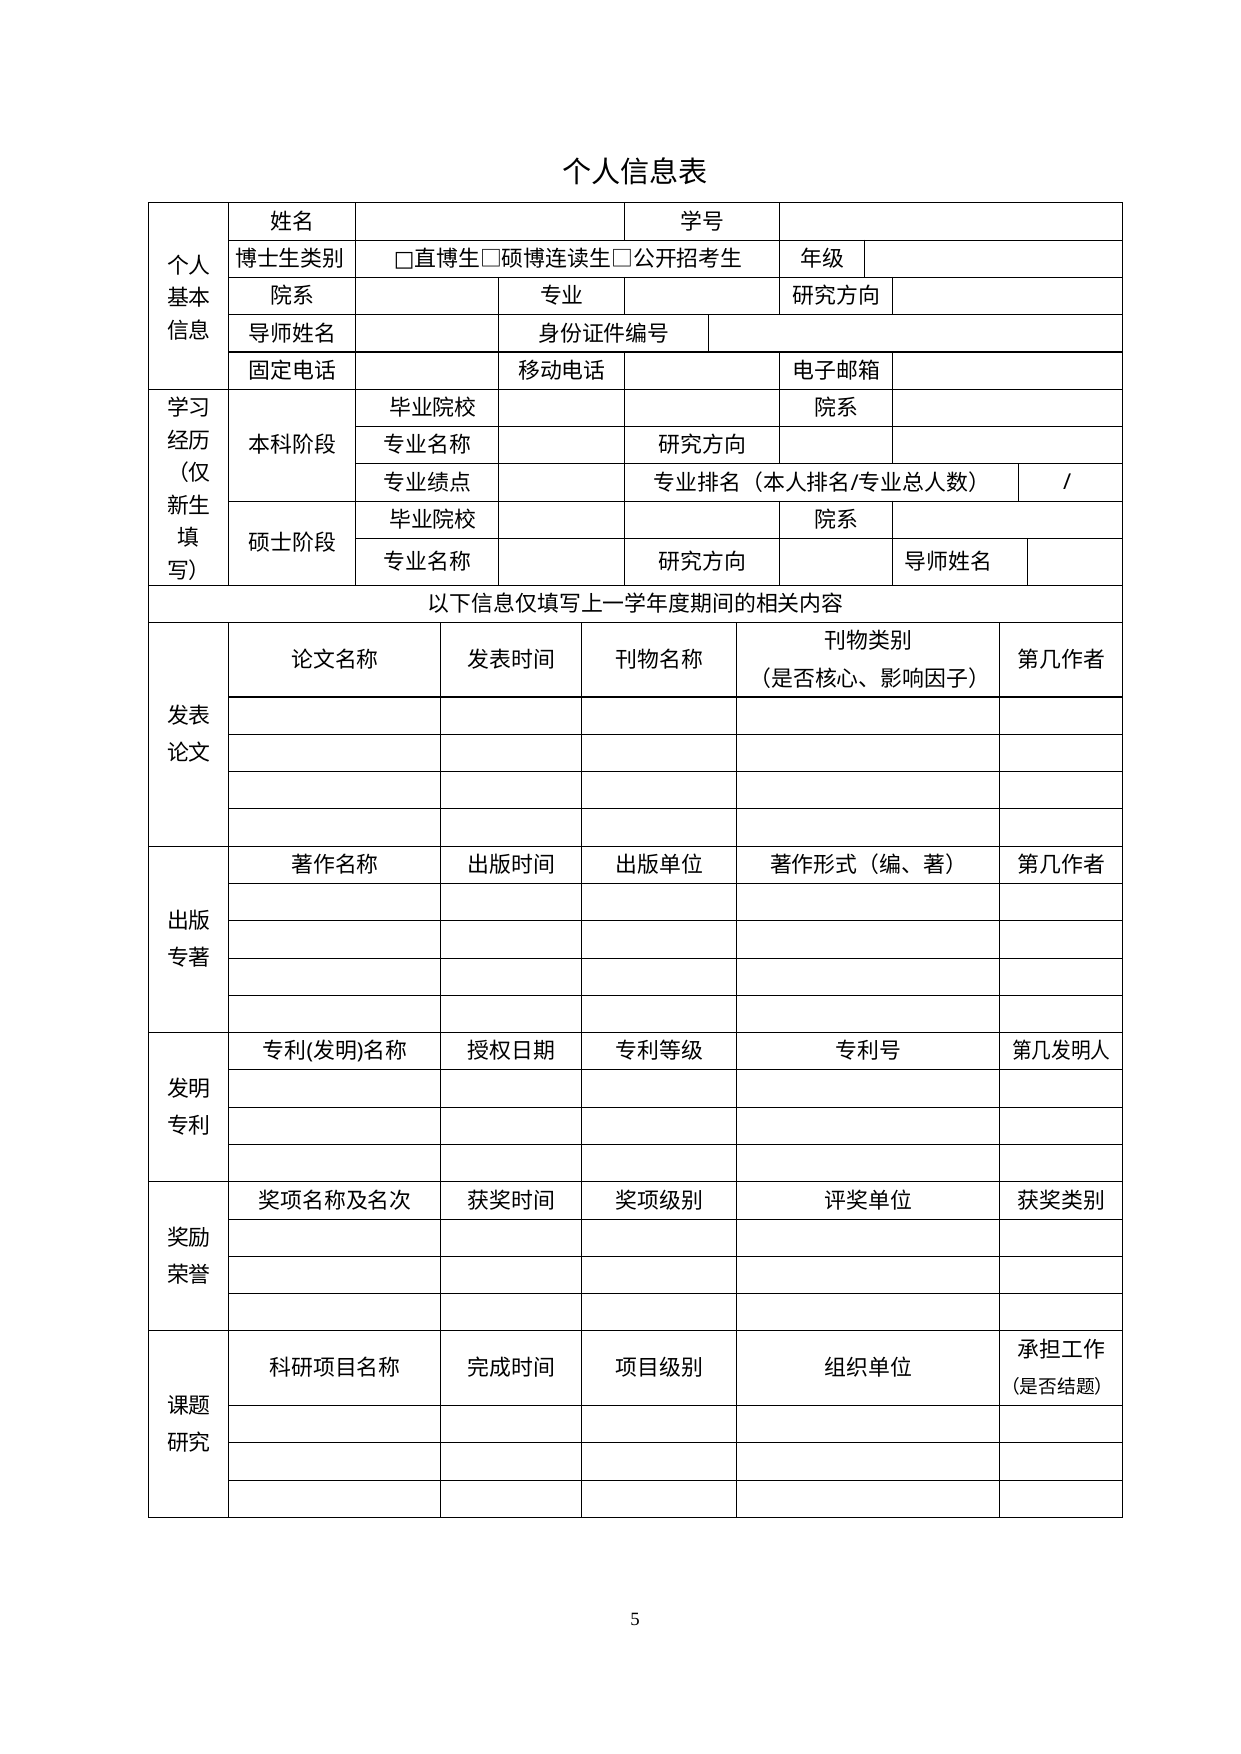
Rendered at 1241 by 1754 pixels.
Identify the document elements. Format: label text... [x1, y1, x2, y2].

table_cell 专业排名（本人排名/专业总人数） [625, 464, 1018, 501]
table_cell 刊物名称 [582, 623, 736, 696]
table_cell [441, 1481, 581, 1517]
table_cell [709, 315, 1122, 351]
table_cell [737, 1145, 999, 1181]
table_cell [582, 884, 736, 920]
table_cell [625, 353, 779, 389]
table_cell [441, 921, 581, 957]
table_header [356, 203, 624, 239]
table_cell [582, 1257, 736, 1293]
table_cell 论文名称 [229, 623, 440, 696]
table_cell [229, 884, 440, 920]
table_cell [229, 1481, 440, 1517]
table_header 姓名 [229, 203, 355, 239]
table_cell 评奖单位 [737, 1182, 999, 1218]
table_cell 出版单位 [582, 847, 736, 883]
table_cell [737, 1108, 999, 1144]
table_cell [1000, 1108, 1122, 1144]
table_cell 电子邮箱 [780, 353, 892, 389]
table_cell 移动电话 [499, 353, 624, 389]
table_cell [582, 1108, 736, 1144]
table_cell 毕业院校 [356, 390, 498, 426]
table_cell [582, 698, 736, 734]
table_cell [1000, 1220, 1122, 1256]
table_cell [582, 959, 736, 995]
table_cell 获奖时间 [441, 1182, 581, 1218]
table_cell 院系 [780, 390, 892, 426]
table_cell [1000, 959, 1122, 995]
table_cell [780, 539, 892, 585]
table_cell 发表时间 [441, 623, 581, 696]
table_cell [229, 1257, 440, 1293]
table_cell 导师姓名 [893, 539, 1027, 585]
table_cell 科研项目名称 [229, 1331, 440, 1405]
table_cell [499, 464, 624, 501]
table_cell 年级 [780, 241, 864, 277]
table_cell [893, 353, 1122, 389]
table_cell [441, 884, 581, 920]
table_cell 硕士阶段 [229, 502, 355, 585]
table_cell [229, 996, 440, 1032]
table_cell [737, 996, 999, 1032]
table_cell 奖项名称及名次 [229, 1182, 440, 1218]
table_cell 以下信息仅填写上一学年度期间的相关内容 [149, 586, 1122, 622]
table_cell 奖项级别 [582, 1182, 736, 1218]
table_cell 毕业院校 [356, 502, 498, 538]
table_cell [737, 735, 999, 771]
table_cell [229, 809, 440, 846]
table_cell [737, 809, 999, 846]
table_cell [441, 1294, 581, 1330]
text 个人信息表 [148, 137, 1122, 202]
table_cell [499, 502, 624, 538]
table_cell [1000, 698, 1122, 734]
table_cell [1000, 1257, 1122, 1293]
table_cell [737, 1443, 999, 1479]
table_cell 专利等级 [582, 1033, 736, 1069]
table_cell [356, 315, 498, 351]
table_cell [893, 390, 1122, 426]
table_cell [582, 1070, 736, 1107]
table_cell 课题研究 [149, 1331, 228, 1517]
table_header [780, 203, 1122, 239]
table_cell [582, 1145, 736, 1181]
table_cell [441, 1220, 581, 1256]
table_cell [229, 735, 440, 771]
table_cell [893, 427, 1122, 463]
table_cell 奖励荣誉 [149, 1182, 228, 1330]
table_cell [1000, 772, 1122, 808]
table_cell 专利号 [737, 1033, 999, 1069]
table_cell [737, 1070, 999, 1107]
table_cell [582, 809, 736, 846]
table_cell [441, 809, 581, 846]
table_cell [737, 921, 999, 957]
table_cell 项目级别 [582, 1331, 736, 1405]
table_cell [441, 959, 581, 995]
table_cell [893, 502, 1122, 538]
table_cell [229, 1443, 440, 1479]
table_cell 专业名称 [356, 539, 498, 585]
table_cell 刊物类别 （是否核心、影响因子） [737, 623, 999, 696]
table_cell [1000, 809, 1122, 846]
table_cell [1028, 539, 1122, 585]
table_cell 完成时间 [441, 1331, 581, 1405]
table_cell [582, 1294, 736, 1330]
table_cell 发表论文 [149, 623, 228, 846]
table_cell [229, 1108, 440, 1144]
table_cell [1000, 996, 1122, 1032]
table_cell [356, 278, 498, 314]
table_cell [441, 735, 581, 771]
table_cell 承担工作 （是否结题） [1000, 1331, 1122, 1405]
table_cell [229, 1220, 440, 1256]
table_cell [737, 1294, 999, 1330]
table_cell [229, 1294, 440, 1330]
table_cell [737, 698, 999, 734]
table_cell 院系 [780, 502, 892, 538]
table_cell 专业绩点 [356, 464, 498, 501]
table_cell 研究方向 [625, 539, 779, 585]
table_cell [229, 921, 440, 957]
table_cell [229, 698, 440, 734]
table_cell [1000, 735, 1122, 771]
table_cell 学习经历 （仅新生填写） [149, 390, 228, 585]
table_cell [441, 1406, 581, 1442]
table_cell 出版专著 [149, 847, 228, 1032]
table_cell [1000, 1294, 1122, 1330]
table_cell [737, 959, 999, 995]
table_cell [441, 1257, 581, 1293]
table_cell [625, 278, 779, 314]
table_cell [737, 884, 999, 920]
table_cell 第几作者 [1000, 623, 1122, 696]
table_cell [893, 278, 1122, 314]
table_cell 组织单位 [737, 1331, 999, 1405]
table_cell [1000, 1481, 1122, 1517]
table_cell [499, 427, 624, 463]
table_cell 博士生类别 [229, 241, 355, 277]
table_cell [499, 390, 624, 426]
table_cell 身份证件编号 [499, 315, 708, 351]
table_cell [737, 1257, 999, 1293]
table_cell [1000, 1443, 1122, 1479]
table_cell 第几作者 [1000, 847, 1122, 883]
table_cell 出版时间 [441, 847, 581, 883]
table_cell 导师姓名 [229, 315, 355, 351]
table_cell [229, 1406, 440, 1442]
table_cell 授权日期 [441, 1033, 581, 1069]
table_header 学号 [625, 203, 779, 239]
table_cell [356, 353, 498, 389]
table_cell [1000, 921, 1122, 957]
table_cell [441, 1443, 581, 1479]
table_cell [582, 1443, 736, 1479]
table_cell [582, 1481, 736, 1517]
table_cell [582, 921, 736, 957]
table_cell [1000, 1070, 1122, 1107]
table_cell [229, 772, 440, 808]
table_cell [441, 1070, 581, 1107]
table_cell 第几发明人 [1000, 1033, 1122, 1069]
table_cell [737, 1481, 999, 1517]
table_cell [1000, 884, 1122, 920]
table_cell 研究方向 [625, 427, 779, 463]
table_cell 著作形式（编、著） [737, 847, 999, 883]
table_cell [441, 996, 581, 1032]
table_cell / [1019, 464, 1122, 501]
table_cell 专利(发明)名称 [229, 1033, 440, 1069]
table_cell [582, 996, 736, 1032]
table_cell [582, 735, 736, 771]
table_cell 本科阶段 [229, 390, 355, 501]
table_cell [625, 390, 779, 426]
table_cell [441, 1145, 581, 1181]
table_cell [441, 772, 581, 808]
table_cell □直博生□硕博连读生□公开招考生 [356, 241, 779, 277]
table_cell 固定电话 [229, 353, 355, 389]
table_cell 发明专利 [149, 1033, 228, 1181]
table_cell [582, 1220, 736, 1256]
table_cell [441, 698, 581, 734]
table_cell [737, 772, 999, 808]
table_cell [499, 539, 624, 585]
table_cell 专业名称 [356, 427, 498, 463]
table_cell [582, 1406, 736, 1442]
table_cell [737, 1220, 999, 1256]
table_cell [229, 1070, 440, 1107]
table_cell [625, 502, 779, 538]
table_cell [441, 1108, 581, 1144]
table_cell 著作名称 [229, 847, 440, 883]
table_cell 获奖类别 [1000, 1182, 1122, 1218]
table_cell 专业 [499, 278, 624, 314]
table_cell [1000, 1145, 1122, 1181]
table_cell [229, 1145, 440, 1181]
table_cell [865, 241, 1122, 277]
table_cell [582, 772, 736, 808]
table_cell 研究方向 [780, 278, 892, 314]
table_cell [229, 959, 440, 995]
table_cell [780, 427, 892, 463]
table_cell [1000, 1406, 1122, 1442]
table_cell 院系 [229, 278, 355, 314]
table_cell [737, 1406, 999, 1442]
table_header 个人基本信息 [149, 203, 228, 389]
